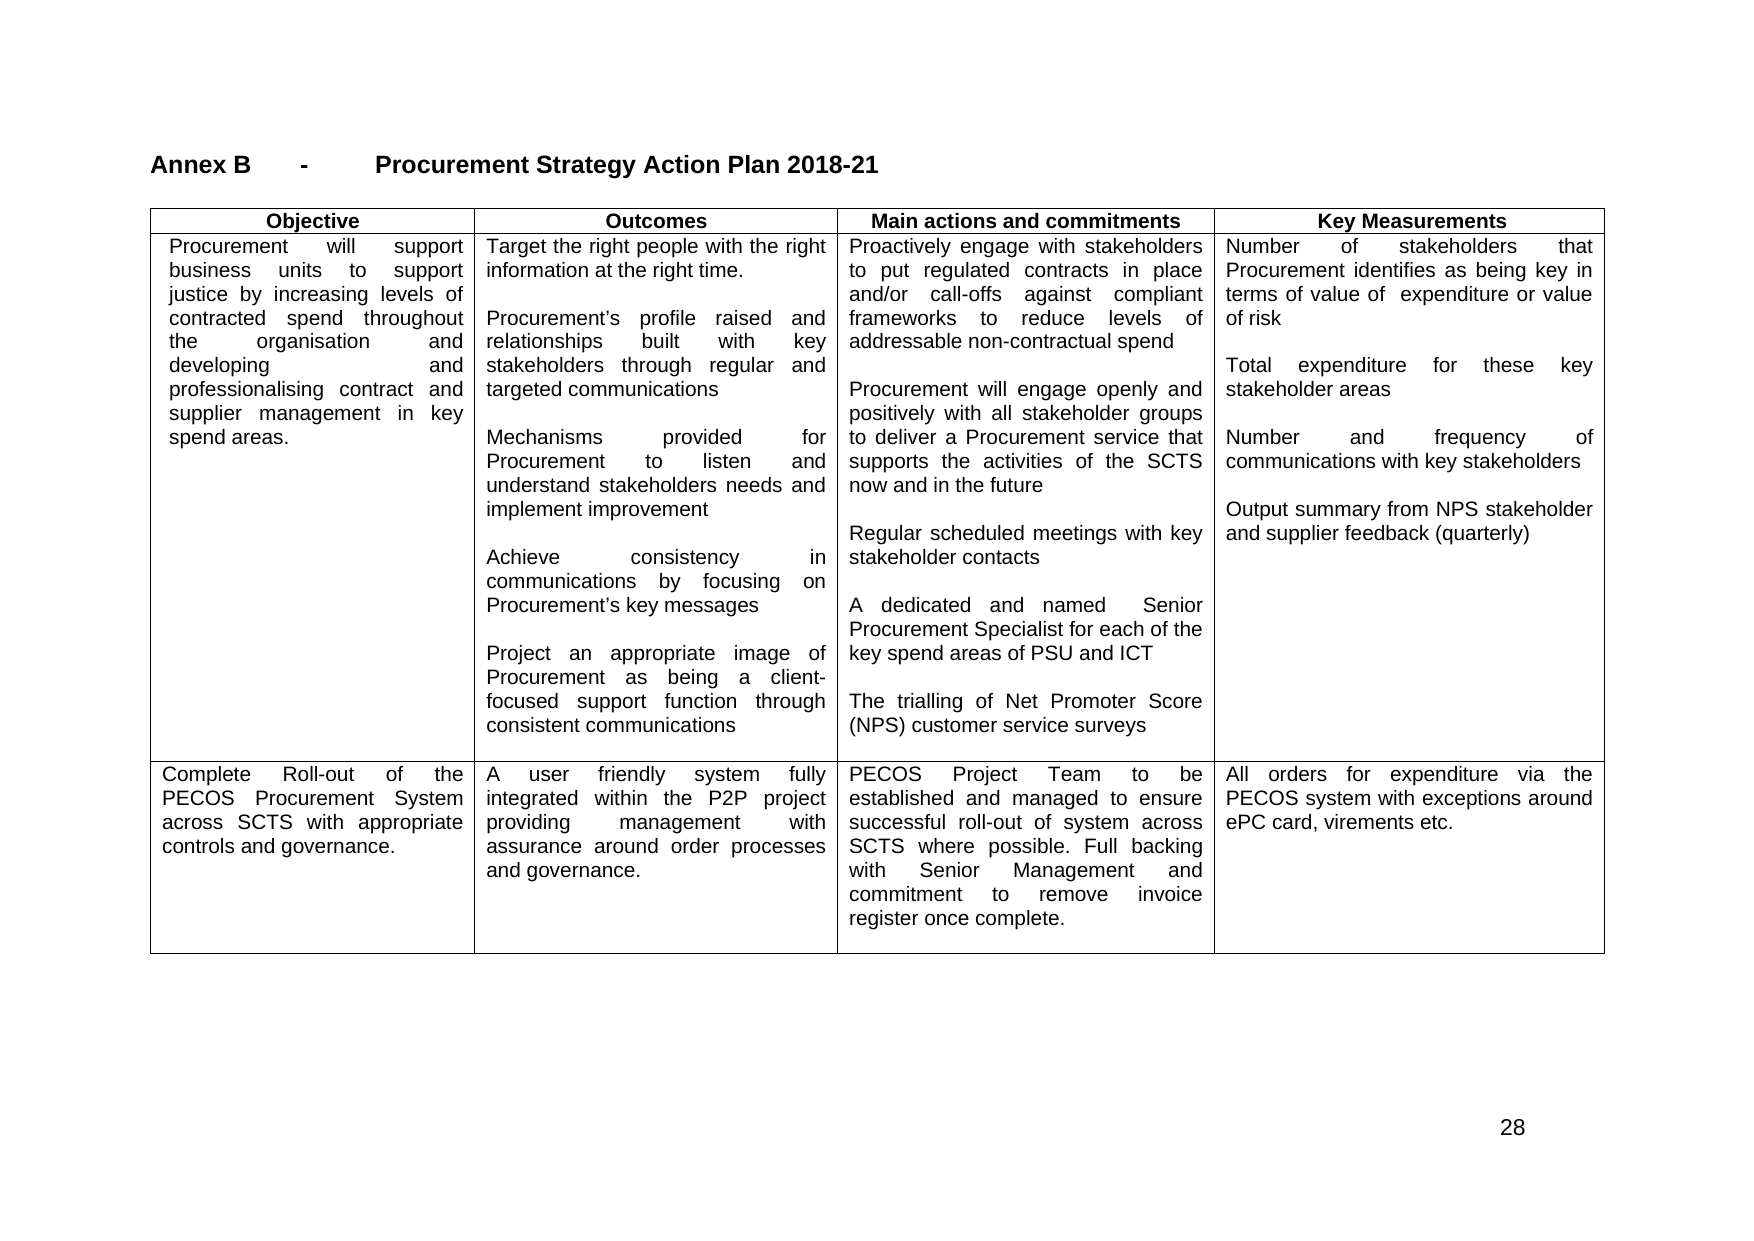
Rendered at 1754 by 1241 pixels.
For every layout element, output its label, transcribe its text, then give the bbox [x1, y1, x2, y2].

table_cell All orders for expenditure via the PECOS system with exceptions around ePC card, virements etc. [1215, 762, 1604, 953]
table_cell Target the right people with the right information at the right time. Procurement’s profile raised and relationships built with key stakeholders through regular and targeted communications Mechanisms provided for Procurement to listen and understand stakeholders needs and implement improvement Achieve consistency in communications by focusing on Procurement’s key messages Project an appropriate image of Procurement as being a client-focused support function through consistent communications [475, 234, 837, 761]
table_header Objective [151, 209, 474, 232]
table_cell Complete Roll-out of the PECOS Procurement System across SCTS with appropriate controls and governance. [151, 762, 474, 953]
table_header Outcomes [475, 209, 837, 232]
table_header Main actions and commitments [838, 209, 1214, 232]
table_header Key Measurements [1215, 209, 1604, 232]
table_cell Procurement will support business units to support justice by increasing levels of contracted spend throughout the organisation and developing and professionalising contract and supplier management in key spend areas. [151, 234, 474, 761]
table_cell Proactively engage with stakeholders to put regulated contracts in place and/or call-offs against compliant frameworks to reduce levels of addressable non-contractual spend Procurement will engage openly and positively with all stakeholder groups to deliver a Procurement service that supports the activities of the SCTS now and in the future Regular scheduled meetings with key stakeholder contacts A dedicated and named Senior Procurement Specialist for each of the key spend areas of PSU and ICT The trialling of Net Promoter Score (NPS) customer service surveys [838, 234, 1214, 761]
table_cell Number of stakeholders that Procurement identifies as being key in terms of value of expenditure or value of risk Total expenditure for these key stakeholder areas Number and frequency of communications with key stakeholders Output summary from NPS stakeholder and supplier feedback (quarterly) [1215, 234, 1604, 761]
text Annex B - Procurement Strategy Action Plan 2018-21 [150, 150, 1604, 179]
table_cell A user friendly system fully integrated within the P2P project providing management with assurance around order processes and governance. [475, 762, 837, 953]
table_cell PECOS Project Team to be established and managed to ensure successful roll-out of system across SCTS where possible. Full backing with Senior Management and commitment to remove invoice register once complete. [838, 762, 1214, 953]
